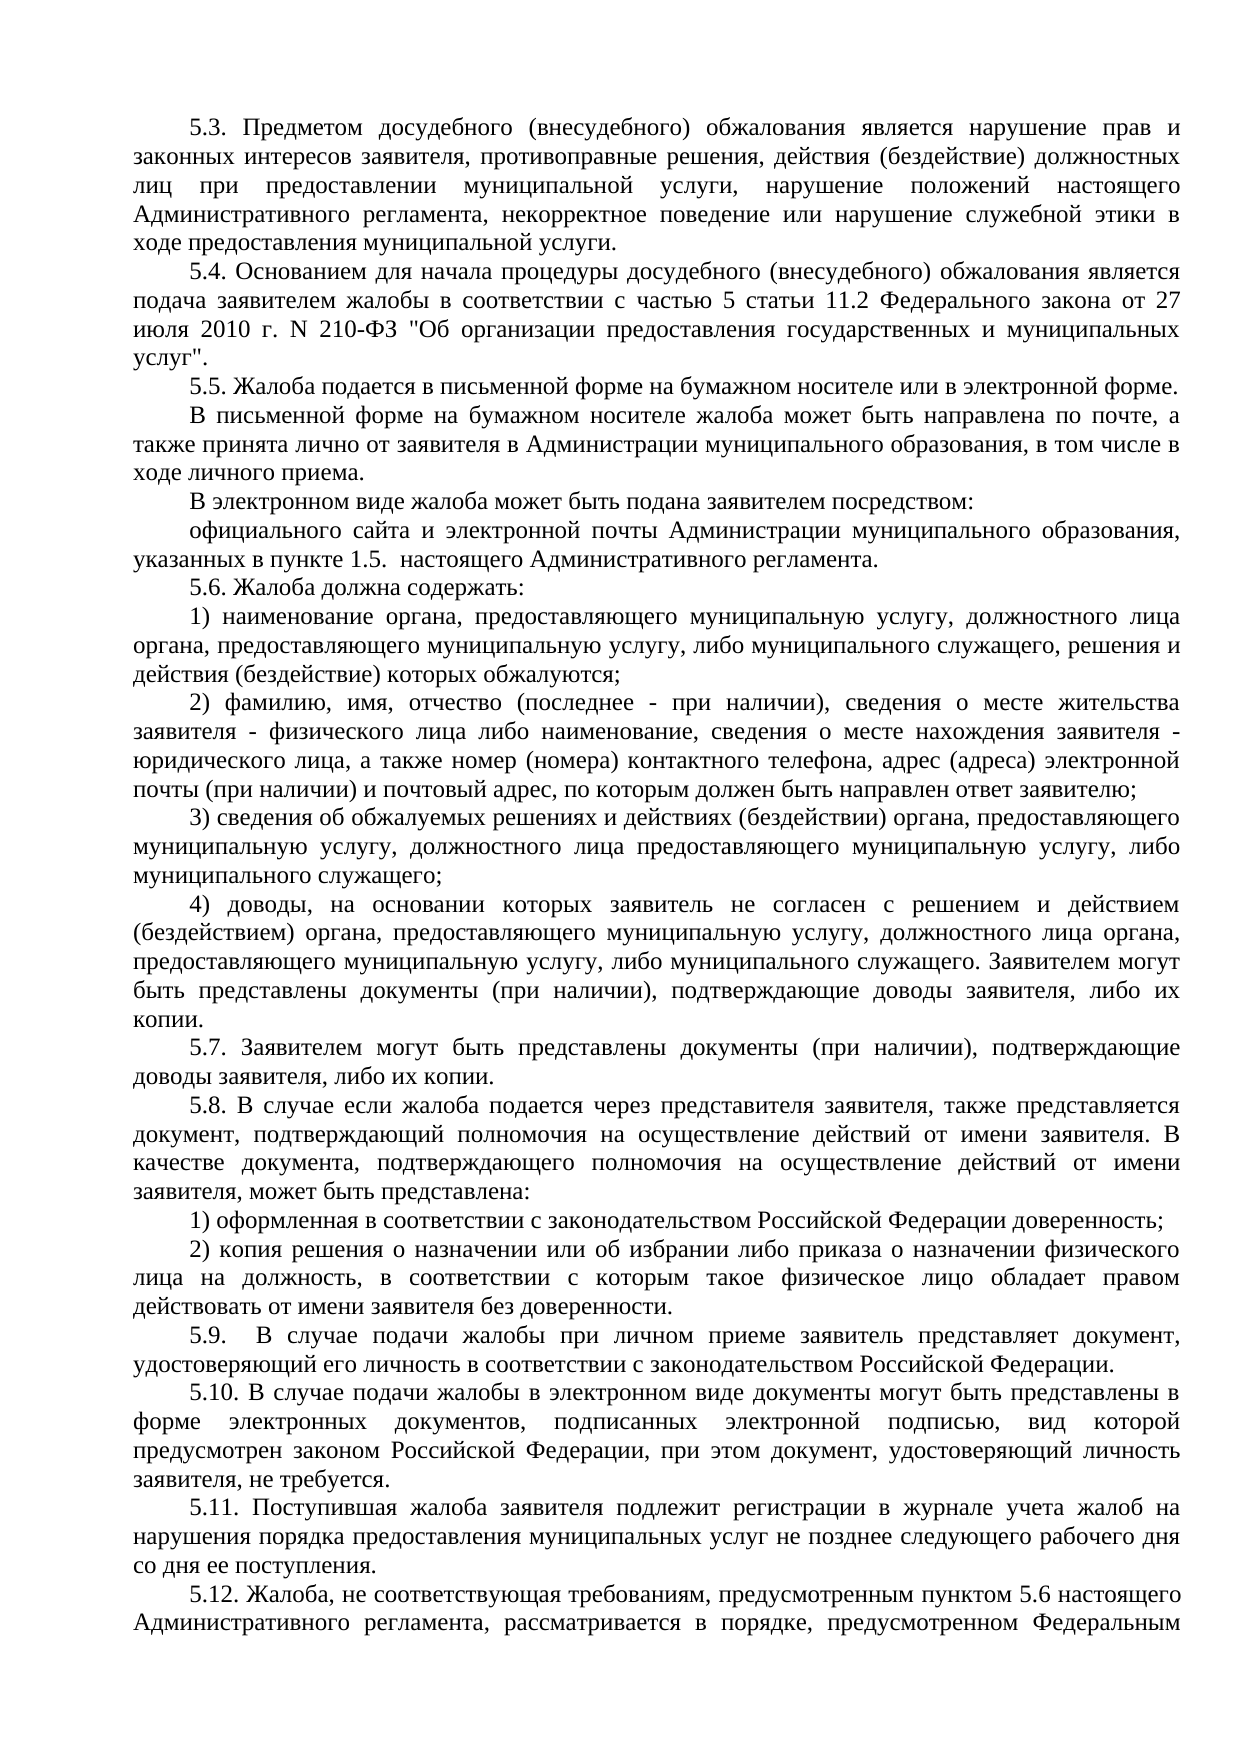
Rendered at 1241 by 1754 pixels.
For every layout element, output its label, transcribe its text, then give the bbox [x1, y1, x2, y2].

text 5.8. В случае если жалоба подается через представителя заявителя, также представляется документ, подтверждающий полномочия на осуществление действий от имени заявителя. В качестве документа, подтверждающего полномочия на осуществление действий от имени заявителя, может быть представлена: [133, 1090, 1181, 1205]
text 3) сведения об обжалуемых решениях и действиях (бездействии) органа, предоставляющего муниципальную услугу, должностного лица предоставляющего муниципальную услугу, либо муниципального служащего; [133, 802, 1181, 889]
text 5.3. Предметом досудебного (внесудебного) обжалования является нарушение прав и законных интересов заявителя, противоправные решения, действия (бездействие) должностных лиц при предоставлении муниципальной услуги, нарушение положений настоящего Административного регламента, некорректное поведение или нарушение служебной этики в ходе предоставления муниципальной услуги. [133, 112, 1181, 256]
text 5.4. Основанием для начала процедуры досудебного (внесудебного) обжалования является подача заявителем жалобы в соответствии с частью 5 статьи 11.2 Федерального закона от 27 июля 2010 г. N 210-ФЗ "Об организации предоставления государственных и муниципальных услуг". [133, 256, 1181, 371]
text 2) копия решения о назначении или об избрании либо приказа о назначении физического лица на должность, в соответствии с которым такое физическое лицо обладает правом действовать от имени заявителя без доверенности. [133, 1234, 1181, 1320]
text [133, 1579, 1181, 1636]
text В электронном виде жалоба может быть подана заявителем посредством: [133, 486, 1181, 515]
text 5.9. В случае подачи жалобы при личном приеме заявитель представляет документ, удостоверяющий его личность в соответствии с законодательством Российской Федерации. [133, 1320, 1181, 1377]
text В письменной форме на бумажном носителе жалоба может быть направлена по почте, а также принята лично от заявителя в Администрации муниципального образования, в том числе в ходе личного приема. [133, 400, 1181, 486]
text 5.6. Жалоба должна содержать: [133, 572, 1181, 601]
text 5.10. В случае подачи жалобы в электронном виде документы могут быть представлены в форме электронных документов, подписанных электронной подписью, вид которой предусмотрен законом Российской Федерации, при этом документ, удостоверяющий личность заявителя, не требуется. [133, 1377, 1181, 1492]
text 1) оформленная в соответствии с законодательством Российской Федерации доверенность; [133, 1205, 1181, 1234]
text 5.11. Поступившая жалоба заявителя подлежит регистрации в журнале учета жалоб на нарушения порядка предоставления муниципальных услуг не позднее следующего рабочего дня со дня ее поступления. [133, 1492, 1181, 1579]
text 5.5. Жалоба подается в письменной форме на бумажном носителе или в электронной форме. [133, 371, 1181, 400]
text официального сайта и электронной почты Администрации муниципального образования, указанных в пункте 1.5. настоящего Административного регламента. [133, 515, 1181, 572]
text 5.7. Заявителем могут быть представлены документы (при наличии), подтверждающие доводы заявителя, либо их копии. [133, 1032, 1181, 1090]
text 4) доводы, на основании которых заявитель не согласен с решением и действием (бездействием) органа, предоставляющего муниципальную услугу, должностного лица органа, предоставляющего муниципальную услугу, либо муниципального служащего. Заявителем могут быть представлены документы (при наличии), подтверждающие доводы заявителя, либо их копии. [133, 889, 1181, 1032]
text 1) наименование органа, предоставляющего муниципальную услугу, должностного лица органа, предоставляющего муниципальную услугу, либо муниципального служащего, решения и действия (бездействие) которых обжалуются; [133, 601, 1181, 687]
text 2) фамилию, имя, отчество (последнее - при наличии), сведения о месте жительства заявителя - физического лица либо наименование, сведения о месте нахождения заявителя - юридического лица, а также номер (номера) контактного телефона, адрес (адреса) электронной почты (при наличии) и почтовый адрес, по которым должен быть направлен ответ заявителю; [133, 687, 1181, 802]
